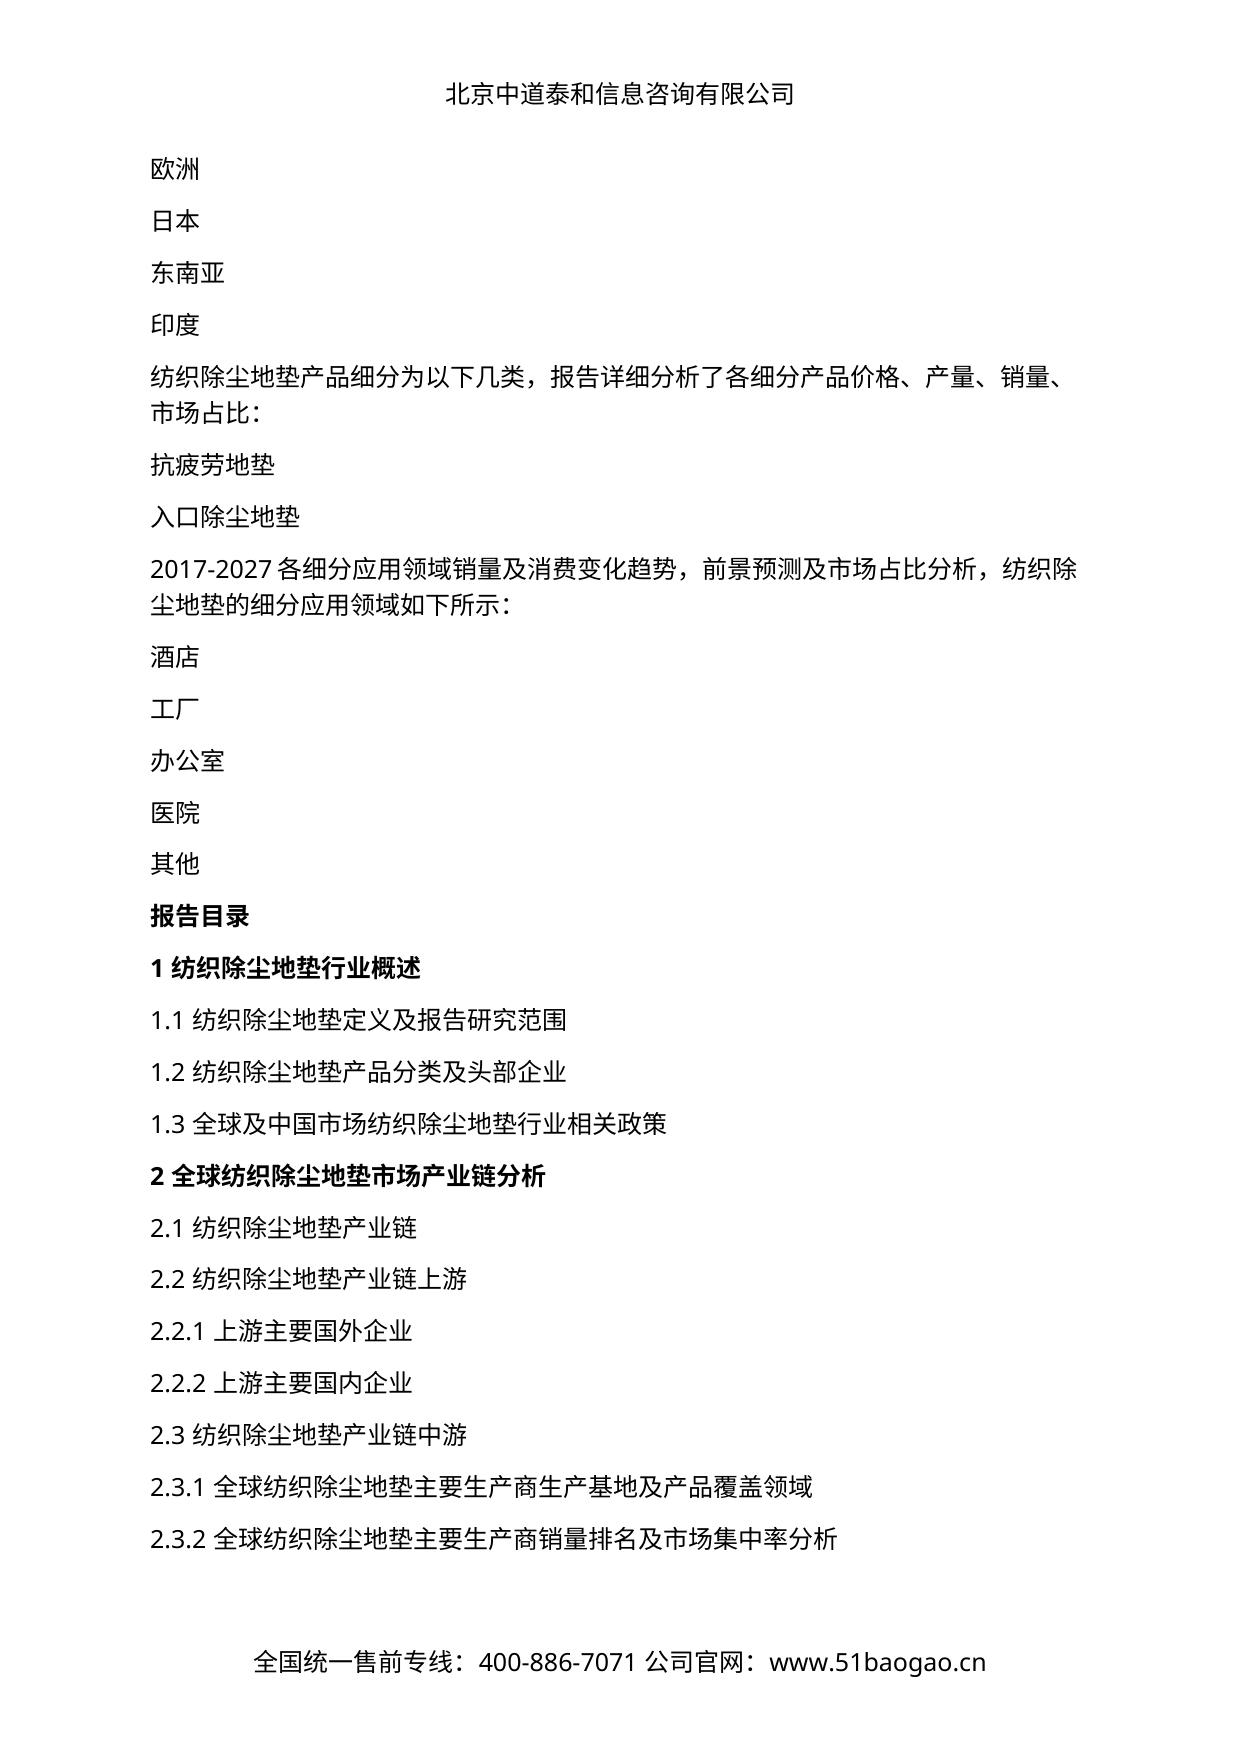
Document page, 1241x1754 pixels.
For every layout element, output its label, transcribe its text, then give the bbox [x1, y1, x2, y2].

text 2.1 纺织除尘地垫产业链 [150, 1208, 1090, 1244]
text 1.2 纺织除尘地垫产品分类及头部企业 [150, 1052, 1090, 1089]
text 纺织除尘地垫产品细分为以下几类，报告详细分析了各细分产品价格、产量、销量、市场占比： [150, 357, 1090, 430]
text 2 全球纺织除尘地垫市场产业链分析 [150, 1156, 1090, 1192]
text 报告目录 [150, 897, 1090, 933]
text 1 纺织除尘地垫行业概述 [150, 949, 1090, 985]
text 其他 [150, 845, 1090, 881]
text 抗疲劳地垫 [150, 446, 1090, 482]
text 1.3 全球及中国市场纺织除尘地垫行业相关政策 [150, 1104, 1090, 1141]
text 医院 [150, 793, 1090, 829]
text 2.3.2 全球纺织除尘地垫主要生产商销量排名及市场集中率分析 [150, 1519, 1090, 1556]
text 办公室 [150, 741, 1090, 777]
text 欧洲 [150, 150, 1090, 186]
text 2.3 纺织除尘地垫产业链中游 [150, 1416, 1090, 1452]
text 1.1 纺织除尘地垫定义及报告研究范围 [150, 1001, 1090, 1037]
text 酒店 [150, 637, 1090, 674]
text 2.2.1 上游主要国外企业 [150, 1312, 1090, 1348]
text 2017-2027各细分应用领域销量及消费变化趋势，前景预测及市场占比分析，纺织除尘地垫的细分应用领域如下所示： [150, 549, 1090, 622]
text 2.2.2 上游主要国内企业 [150, 1364, 1090, 1400]
text 东南亚 [150, 254, 1090, 290]
text 入口除尘地垫 [150, 497, 1090, 534]
text 2.3.1 全球纺织除尘地垫主要生产商生产基地及产品覆盖领域 [150, 1467, 1090, 1504]
text 工厂 [150, 689, 1090, 726]
text 日本 [150, 202, 1090, 238]
text 印度 [150, 306, 1090, 342]
text 2.2 纺织除尘地垫产业链上游 [150, 1260, 1090, 1296]
